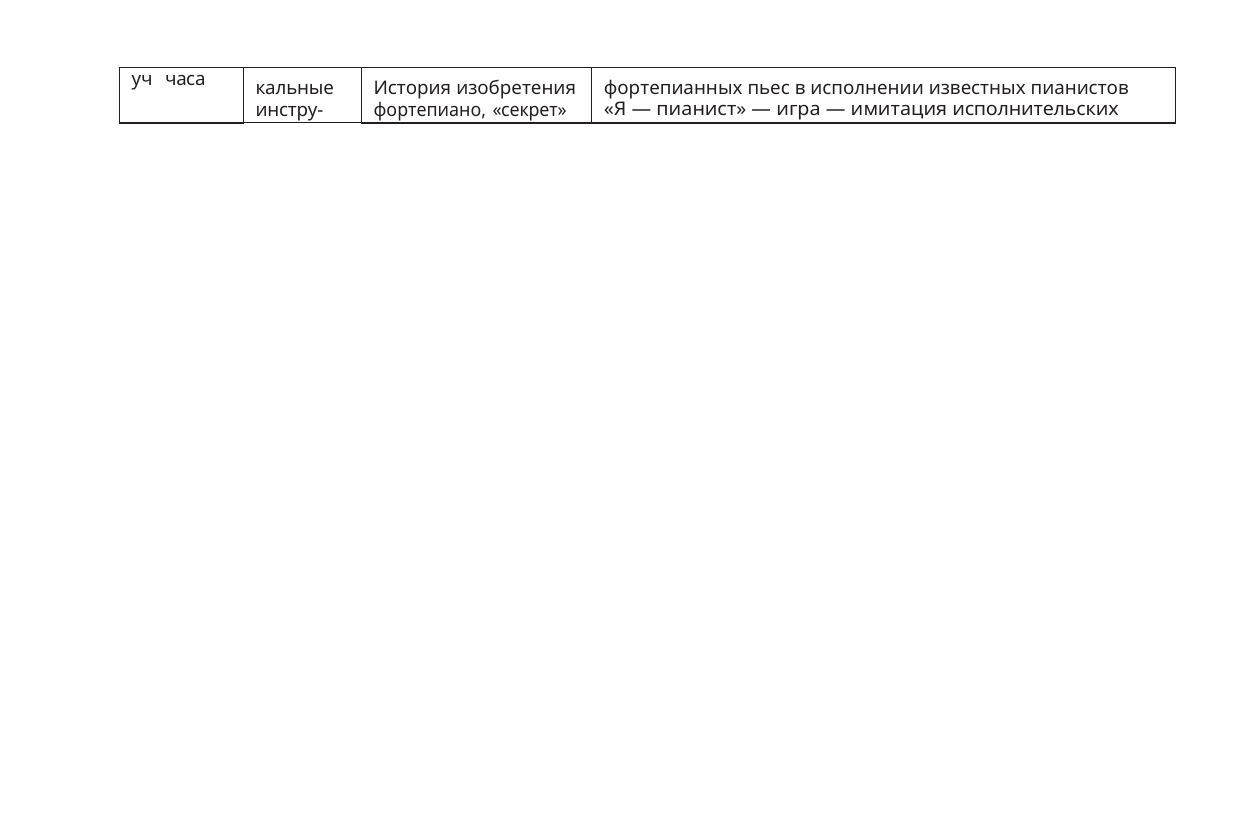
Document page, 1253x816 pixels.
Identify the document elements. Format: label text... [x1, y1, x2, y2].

table_cell Г) 1—2 уч часа [120, 68, 243, 122]
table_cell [592, 68, 1175, 122]
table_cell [244, 68, 361, 122]
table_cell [362, 68, 591, 122]
